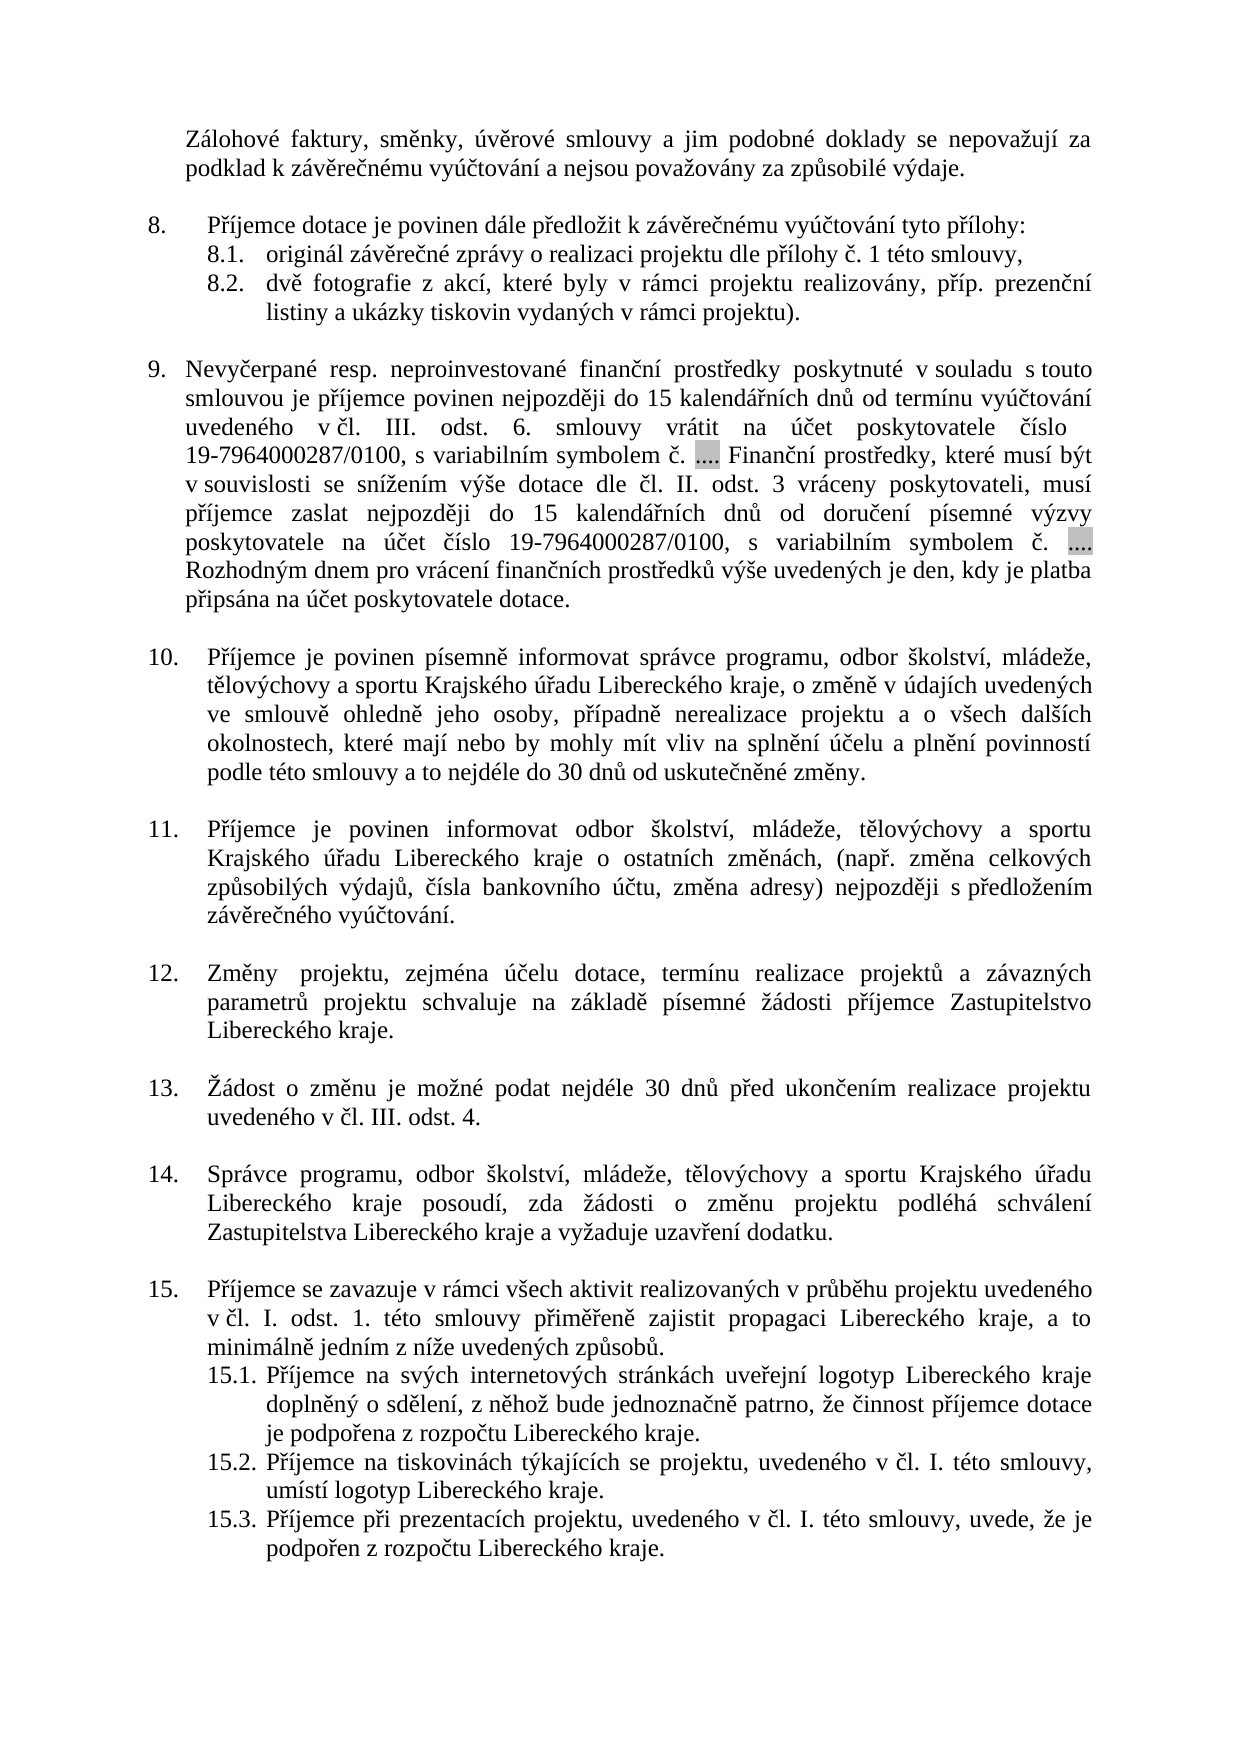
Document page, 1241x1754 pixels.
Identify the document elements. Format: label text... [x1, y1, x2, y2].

list Žádost o změnu je možné podat nejdéle 30 dnů před ukončením realizace projektu uvedeného v čl. III. odst. 4. [148, 1073, 1092, 1130]
list originál závěrečné zprávy o realizaci projektu dle přílohy č. 1 této smlouvy, [207, 239, 1092, 268]
text Zálohové faktury, směnky, úvěrové smlouvy a jim podobné doklady se nepovažují za podklad k závěrečnému vyúčtování a nejsou považovány za způsobilé výdaje. [185, 124, 1092, 182]
list Změny projektu, zejména účelu dotace, termínu realizace projektů a závazných parametrů projektu schvaluje na základě písemné žádosti příjemce Zastupitelstvo Libereckého kraje. [148, 958, 1092, 1044]
list Příjemce na tiskovinách týkajících se projektu, uvedeného v čl. I. této smlouvy, umístí logotyp Libereckého kraje. [207, 1447, 1092, 1504]
list Nevyčerpané resp. neproinvestované finanční prostředky poskytnuté v souladu s touto smlouvou je příjemce povinen nejpozději do 15 kalendářních dnů od termínu vyúčtování uvedeného v čl. III. odst. 6. smlouvy vrátit na účet poskytovatele číslo 19-7964000287/0100, s variabilním symbolem č. .... Finanční prostředky, které musí být v souvislosti se snížením výše dotace dle čl. II. odst. 3 vráceny poskytovateli, musí příjemce zaslat nejpozději do 15 kalendářních dnů od doručení písemné výzvy poskytovatele na účet číslo 19-7964000287/0100, s variabilním symbolem č. .... Rozhodným dnem pro vrácení finančních prostředků výše uvedených je den, kdy je platba připsána na účet poskytovatele dotace. [148, 354, 1092, 613]
list dvě fotografie z akcí, které byly v rámci projektu realizovány, příp. prezenční listiny a ukázky tiskovin vydaných v rámci projektu). [207, 268, 1092, 325]
list Příjemce při prezentacích projektu, uvedeného v čl. I. této smlouvy, uvede, že je podpořen z rozpočtu Libereckého kraje. [207, 1504, 1092, 1562]
list Příjemce se zavazuje v rámci všech aktivit realizovaných v průběhu projektu uvedeného v čl. I. odst. 1. této smlouvy přiměřeně zajistit propagaci Libereckého kraje, a to minimálně jedním z níže uvedených způsobů. [148, 1274, 1092, 1360]
list Příjemce na svých internetových stránkách uveřejní logotyp Libereckého kraje doplněný o sdělení, z něhož bude jednoznačně patrno, že činnost příjemce dotace je podpořena z rozpočtu Libereckého kraje. [207, 1360, 1092, 1447]
list Příjemce je povinen písemně informovat správce programu, odbor školství, mládeže, tělovýchovy a sportu Krajského úřadu Libereckého kraje, o změně v údajích uvedených ve smlouvě ohledně jeho osoby, případně nerealizace projektu a o všech dalších okolnostech, které mají nebo by mohly mít vliv na splnění účelu a plnění povinností podle této smlouvy a to nejdéle do 30 dnů od uskutečněné změny. [148, 642, 1092, 785]
list Příjemce dotace je povinen dále předložit k závěrečnému vyúčtování tyto přílohy: [148, 210, 1092, 239]
list Příjemce je povinen informovat odbor školství, mládeže, tělovýchovy a sportu Krajského úřadu Libereckého kraje o ostatních změnách, (např. změna celkových způsobilých výdajů, čísla bankovního účtu, změna adresy) nejpozději s předložením závěrečného vyúčtování. [148, 814, 1092, 929]
list Správce programu, odbor školství, mládeže, tělovýchovy a sportu Krajského úřadu Libereckého kraje posoudí, zda žádosti o změnu projektu podléhá schválení Zastupitelstva Libereckého kraje a vyžaduje uzavření dodatku. [148, 1159, 1092, 1245]
